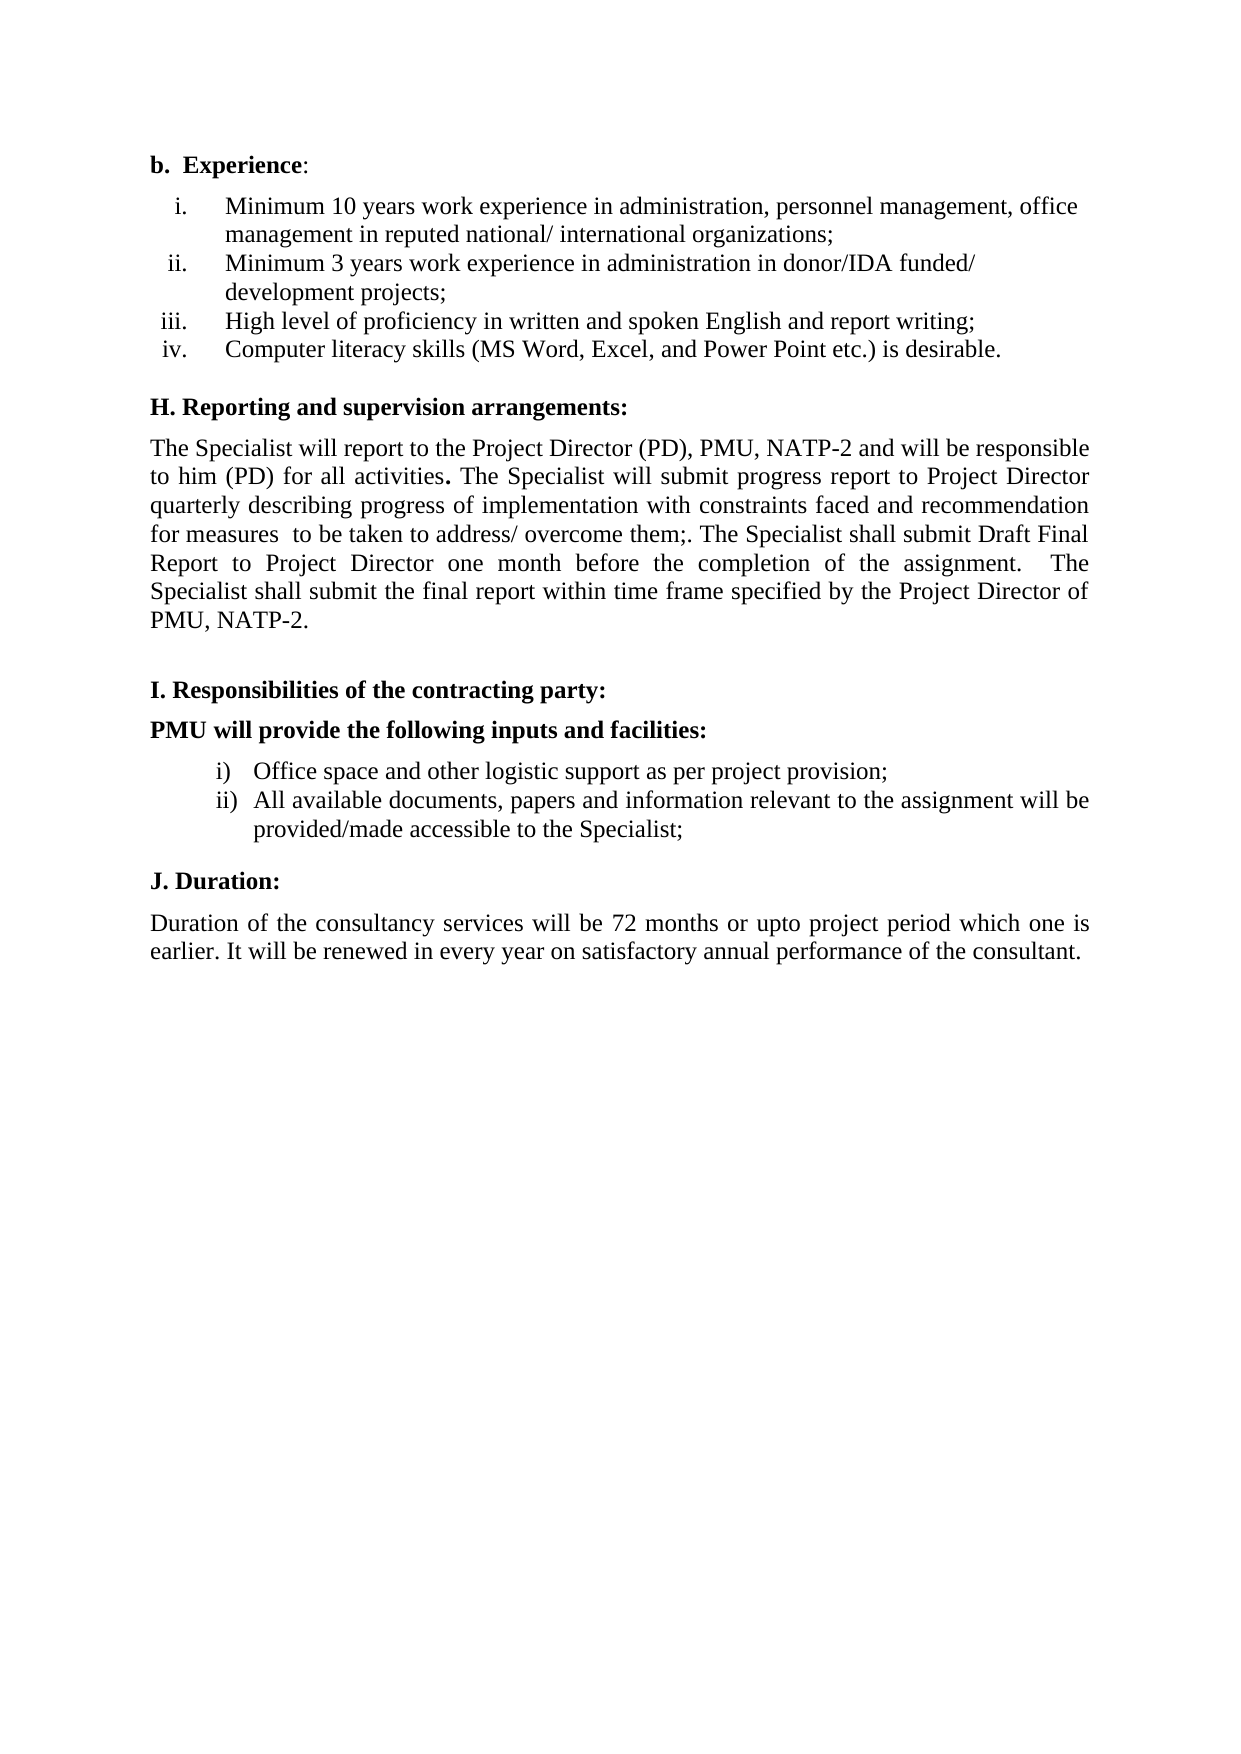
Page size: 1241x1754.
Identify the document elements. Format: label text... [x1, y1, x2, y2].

list b. Experience: [150, 150, 1090, 179]
list H. Reporting and supervision arrangements: [150, 392, 1090, 421]
text The Specialist will report to the Project Director (PD), PMU, NATP-2 and will be responsible to him (PD) for all activities. The Specialist will submit progress report to Project Director quarterly describing progress of implementation with constraints faced and recommendation for measures to be taken to address/ overcome them;. The Specialist shall submit Draft Final Report to Project Director one month before the completion of the assignment. The Specialist shall submit the final report within time frame specified by the Project Director of PMU, NATP-2. [150, 433, 1090, 634]
list Minimum 10 years work experience in administration, personnel management, office management in reputed national/ international organizations; [187, 191, 1090, 248]
text Duration of the consultancy services will be 72 months or upto project period which one is earlier. It will be renewed in every year on satisfactory annual performance of the consultant. [150, 908, 1090, 965]
list Computer literacy skills (MS Word, Excel, and Power Point etc.) is desirable. [187, 334, 1090, 363]
list High level of proficiency in written and spoken English and report writing; [187, 306, 1090, 334]
list J. Duration: [150, 866, 1083, 895]
text ii) All available documents, papers and information relevant to the assignment will be provided/made accessible to the Specialist; [216, 785, 1090, 842]
text PMU will provide the following inputs and facilities: [112, 715, 1090, 744]
list I. Responsibilities of the contracting party: [150, 675, 1090, 703]
list Minimum 3 years work experience in administration in donor/IDA funded/ development projects; [187, 248, 1090, 306]
text i) Office space and other logistic support as per project provision; [216, 756, 1090, 785]
